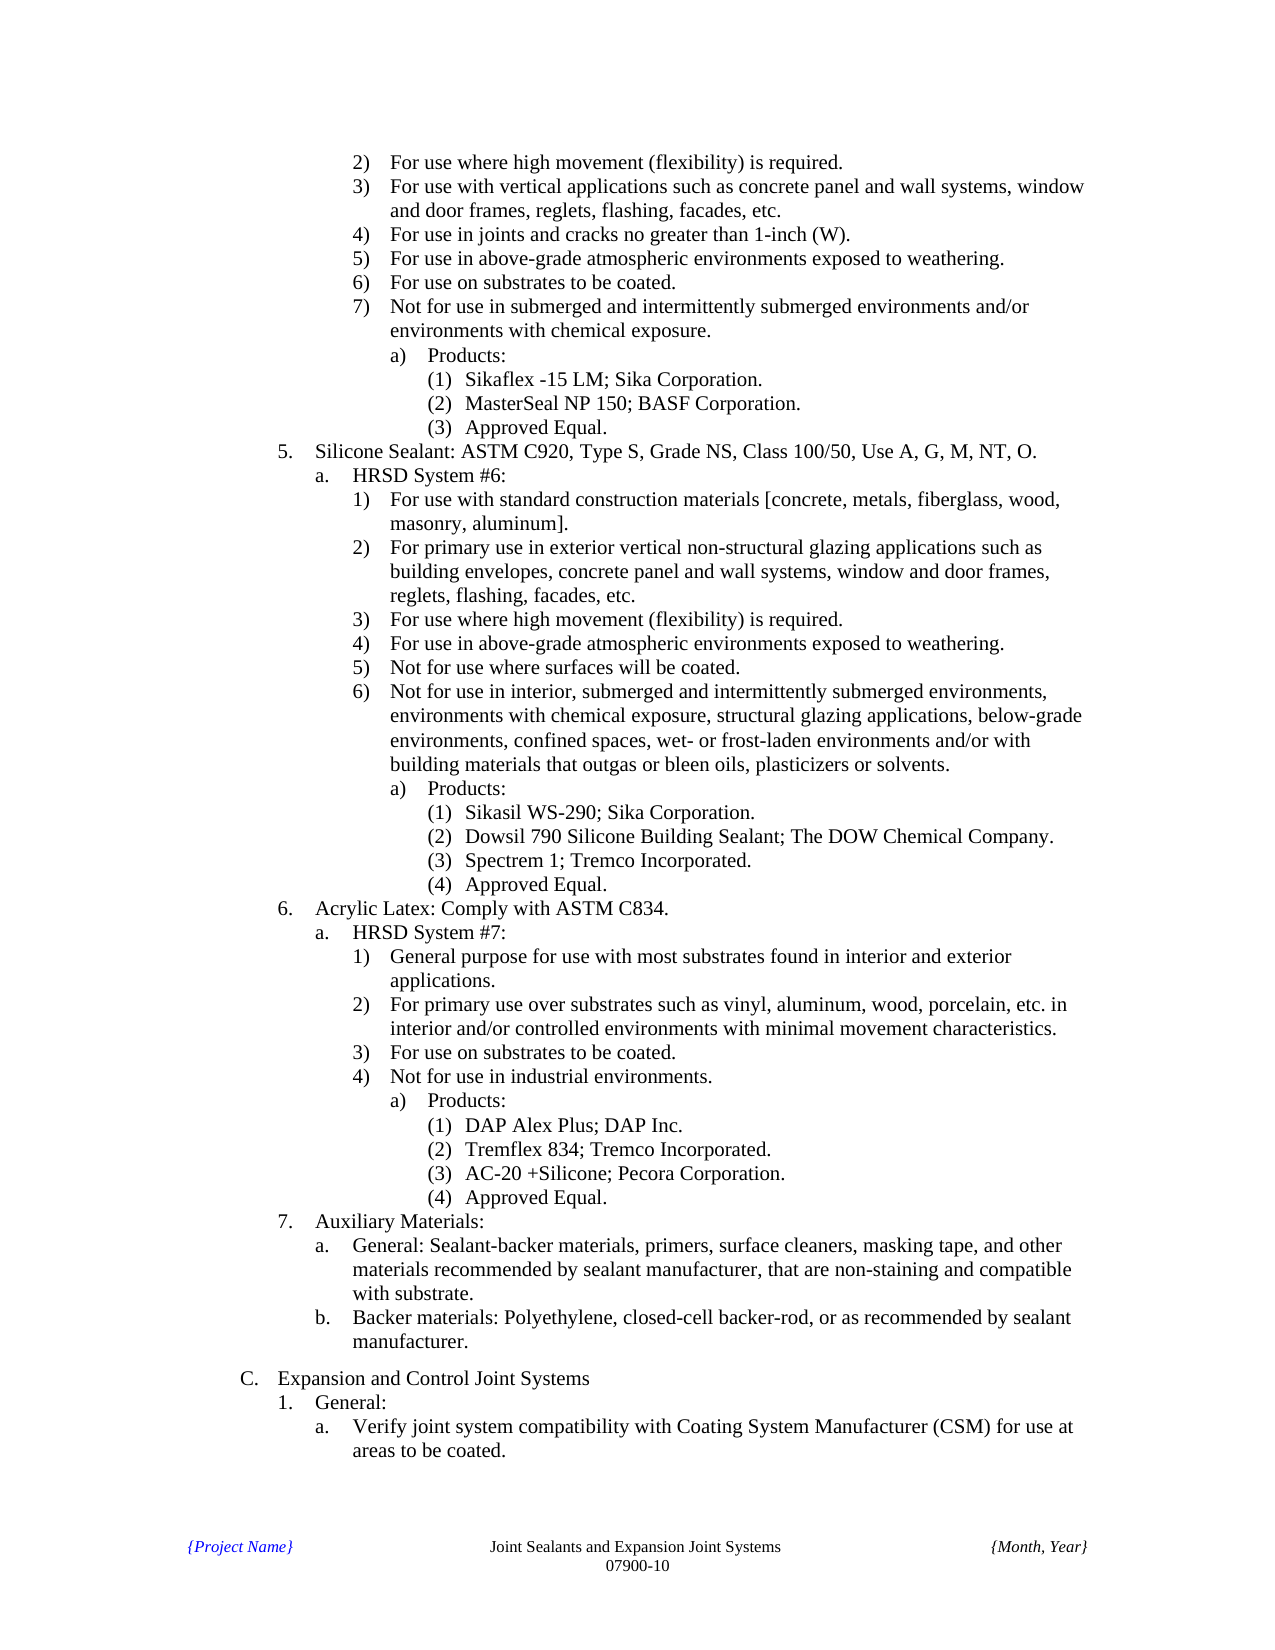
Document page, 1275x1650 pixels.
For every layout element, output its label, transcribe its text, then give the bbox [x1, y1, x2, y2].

subtitle General: [277, 1390, 1087, 1414]
subtitle Dowsil 790 Silicone Building Sealant; The DOW Chemical Company. [427, 824, 1087, 848]
subtitle Approved Equal. [427, 1185, 1087, 1209]
subtitle Sikaflex -15 LM; Sika Corporation. [427, 367, 1087, 391]
subtitle Tremflex 834; Tremco Incorporated. [427, 1137, 1087, 1161]
subtitle Approved Equal. [427, 415, 1087, 439]
subtitle For use on substrates to be coated. [352, 270, 1087, 294]
subtitle Spectrem 1; Tremco Incorporated. [427, 848, 1087, 872]
subtitle For use with standard construction materials [concrete, metals, fiberglass, wood, masonry, aluminum]. [352, 487, 1087, 535]
subtitle For use in above-grade atmospheric environments exposed to weathering. [352, 631, 1087, 655]
subtitle Not for use in submerged and intermittently submerged environments and/or environments with chemical exposure. [352, 294, 1087, 342]
subtitle For use in above-grade atmospheric environments exposed to weathering. [352, 246, 1087, 270]
subtitle For use where high movement (flexibility) is required. [352, 150, 1087, 174]
subtitle Silicone Sealant: ASTM C920, Type S, Grade NS, Class 100/50, Use A, G, M, NT, O. [277, 439, 1087, 463]
subtitle HRSD System #6: [315, 463, 1087, 487]
subtitle Approved Equal. [427, 872, 1087, 896]
subtitle Auxiliary Materials: [277, 1209, 1087, 1233]
subtitle For use in joints and cracks no greater than 1-inch (W). [352, 222, 1087, 246]
subtitle For use with vertical applications such as concrete panel and wall systems, window and door frames, reglets, flashing, facades, etc. [352, 174, 1087, 222]
subtitle For primary use over substrates such as vinyl, aluminum, wood, porcelain, etc. in interior and/or controlled environments with minimal movement characteristics. [352, 992, 1087, 1040]
subtitle AC-20 +Silicone; Pecora Corporation. [427, 1161, 1087, 1185]
subtitle General purpose for use with most substrates found in interior and exterior applications. [352, 944, 1087, 992]
subtitle HRSD System #7: [315, 920, 1087, 944]
subtitle Not for use where surfaces will be coated. [352, 655, 1087, 679]
subtitle Acrylic Latex: Comply with ASTM C834. [277, 896, 1087, 920]
subtitle Verify joint system compatibility with Coating System Manufacturer (CSM) for use at areas to be coated. [315, 1414, 1087, 1462]
subtitle For primary use in exterior vertical non-structural glazing applications such as building envelopes, concrete panel and wall systems, window and door frames, reglets, flashing, facades, etc. [352, 535, 1087, 607]
subtitle MasterSeal NP 150; BASF Corporation. [427, 391, 1087, 415]
subtitle Products: [390, 776, 1087, 800]
subtitle Products: [390, 342, 1087, 367]
subtitle For use on substrates to be coated. [352, 1040, 1087, 1064]
subtitle DAP Alex Plus; DAP Inc. [427, 1112, 1087, 1137]
subtitle For use where high movement (flexibility) is required. [352, 607, 1087, 631]
subtitle Backer materials: Polyethylene, closed-cell backer-rod, or as recommended by sealant manufacturer. [315, 1305, 1087, 1353]
subtitle Not for use in interior, submerged and intermittently submerged environments, environments with chemical exposure, structural glazing applications, below-grade environments, confined spaces, wet- or frost-laden environments and/or with building materials that outgas or bleen oils, plasticizers or solvents. [352, 679, 1087, 776]
subtitle Not for use in industrial environments. [352, 1064, 1087, 1088]
subtitle Sikasil WS-290; Sika Corporation. [427, 800, 1087, 824]
subtitle Products: [390, 1088, 1087, 1112]
subtitle Expansion and Control Joint Systems [240, 1366, 1087, 1390]
subtitle General: Sealant-backer materials, primers, surface cleaners, masking tape, and other materials recommended by sealant manufacturer, that are non-staining and compatible with substrate. [315, 1233, 1087, 1305]
